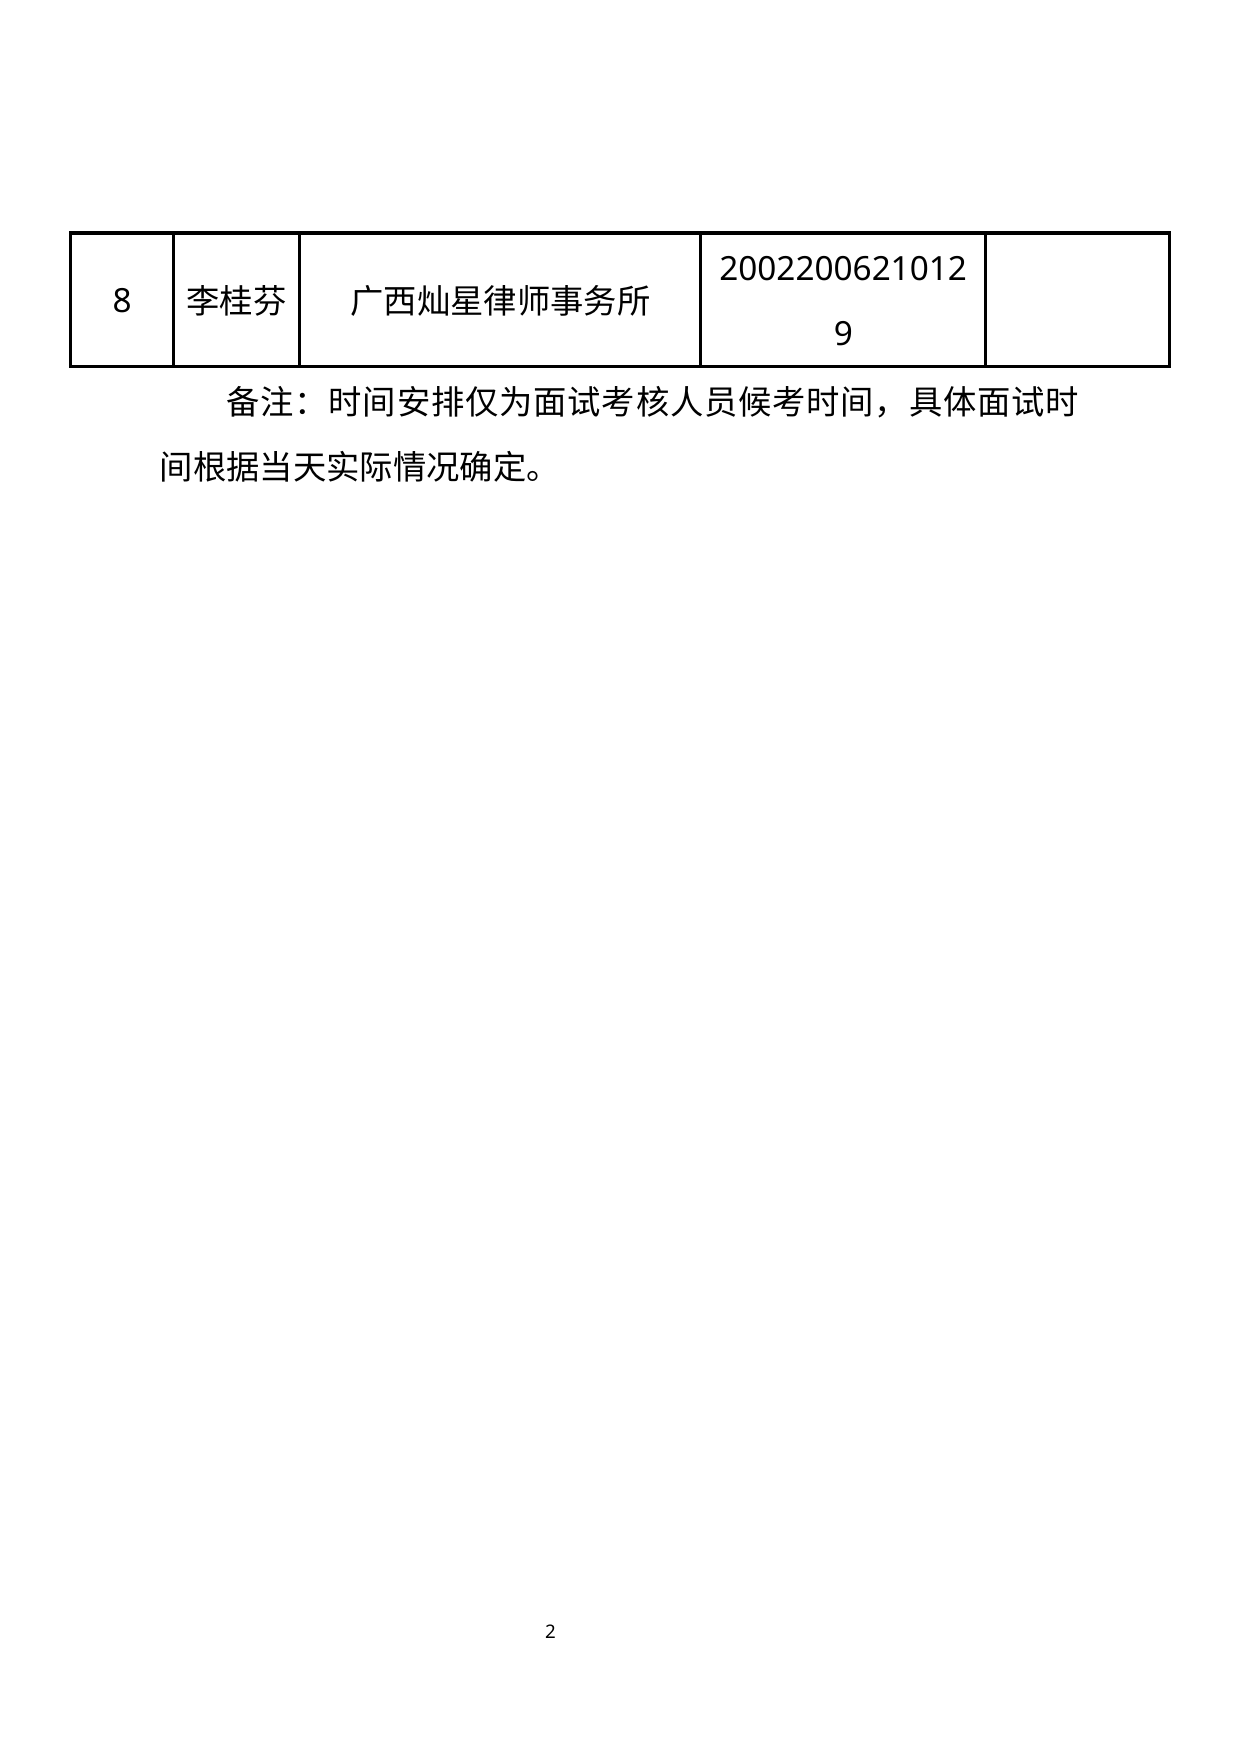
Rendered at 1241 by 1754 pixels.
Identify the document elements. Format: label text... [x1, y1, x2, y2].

table_cell 20022006210129 [702, 235, 984, 364]
table_cell 李桂芬 [175, 235, 298, 364]
table_cell 广西灿星律师事务所 [301, 235, 699, 364]
table_cell 8 [72, 235, 172, 364]
text 备注：时间安排仅为面试考核人员候考时间，具体面试时间根据当天实际情况确定。 [159, 368, 1081, 498]
